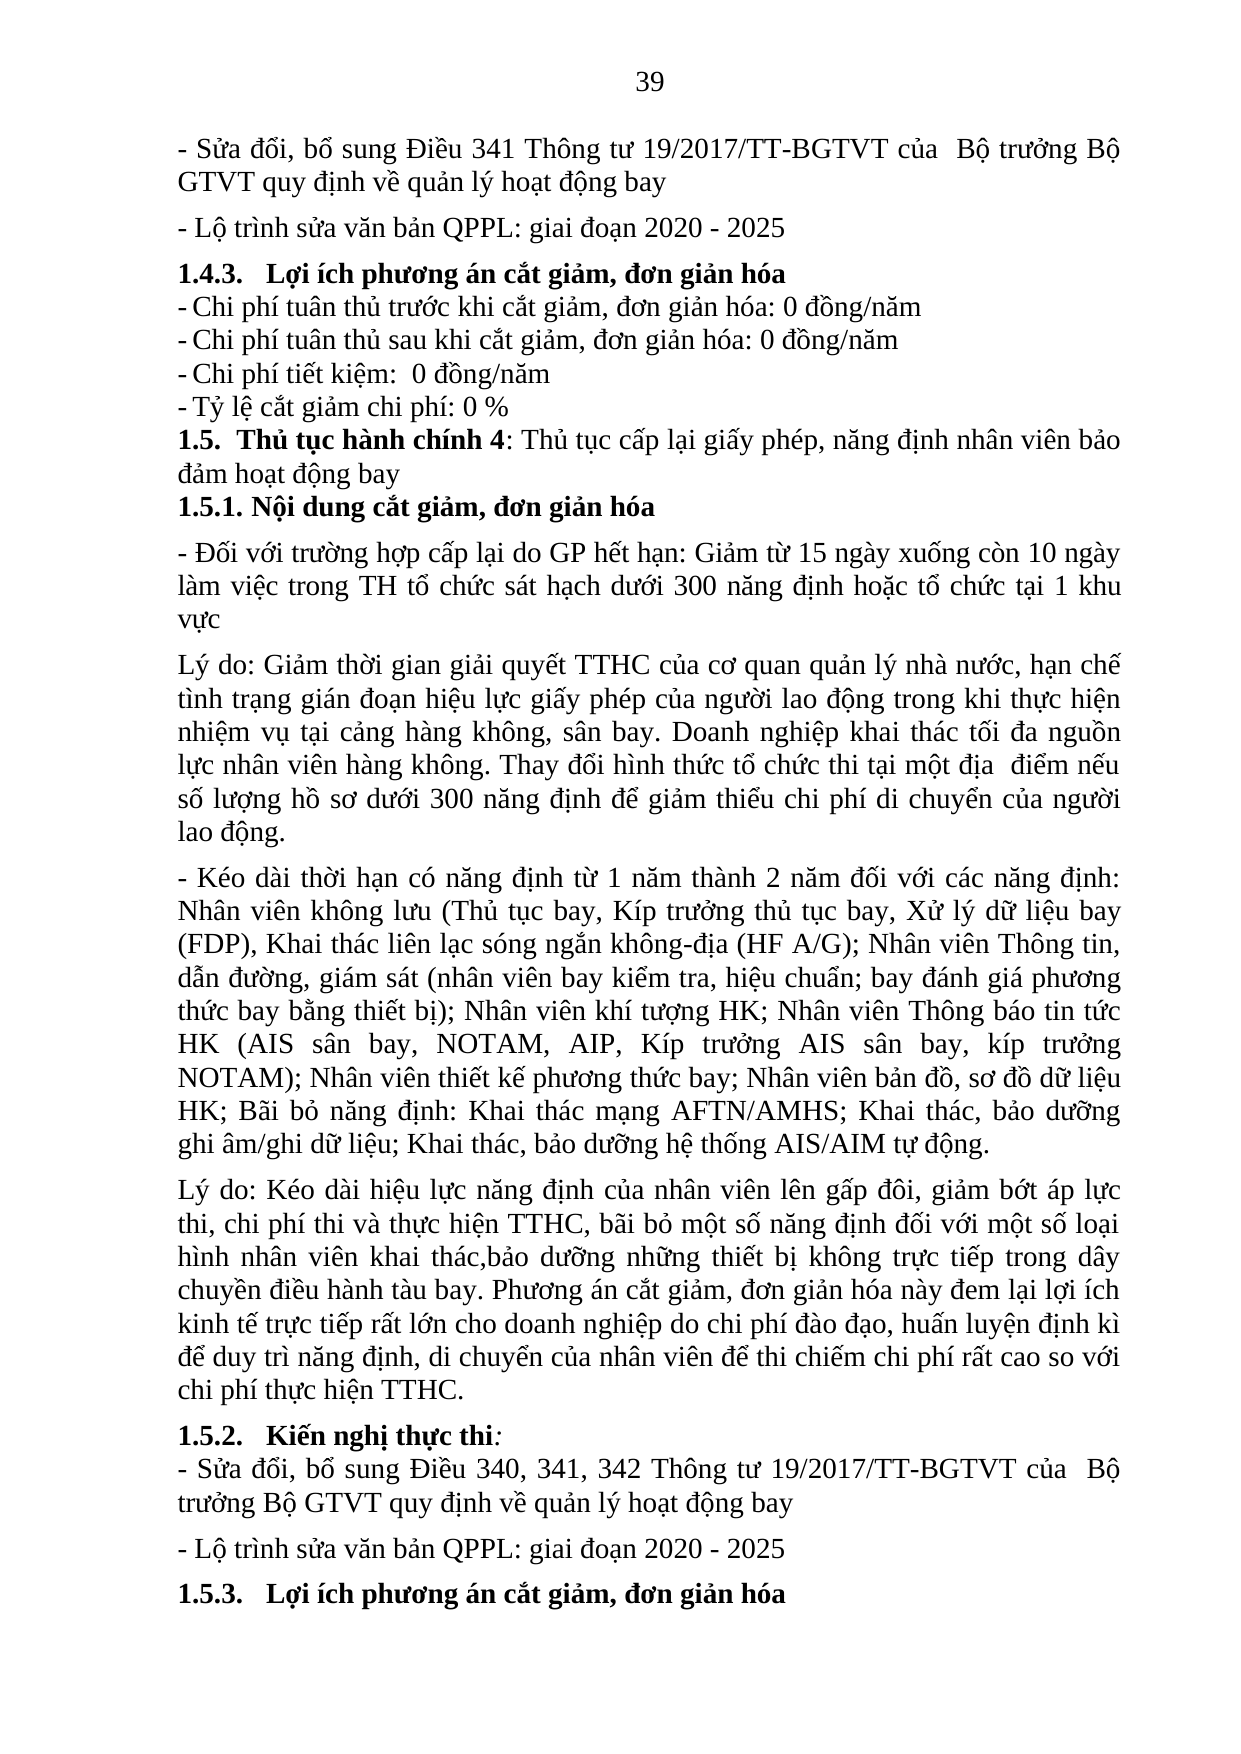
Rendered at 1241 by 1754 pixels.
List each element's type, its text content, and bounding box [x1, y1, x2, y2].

list Chi phí tuân thủ trước khi cắt giảm, đơn giản hóa: 0 đồng/năm [177, 290, 1122, 323]
list Lợi ích phương án cắt giảm, đơn giản hóa [177, 256, 1122, 290]
list Kiến nghị thực thi: [177, 1419, 1122, 1452]
list Thủ tục hành chính 4: Thủ tục cấp lại giấy phép, năng định nhân viên bảo đảm hoạt động bay [177, 423, 1122, 490]
text - Đối với trường hợp cấp lại do GP hết hạn: Giảm từ 15 ngày xuống còn 10 ngày làm việc trong TH tổ chức sát hạch dưới 300 năng định hoặc tổ chức tại 1 khu vực [177, 536, 1122, 636]
list - Lộ trình sửa văn bản QPPL: giai đoạn 2020 - 2025 [177, 211, 1122, 244]
text Lý do: Kéo dài hiệu lực năng định của nhân viên lên gấp đôi, giảm bớt áp lực thi, chi phí thi và thực hiện TTHC, bãi bỏ một số năng định đối với một số loại hình nhân viên khai thác,bảo dưỡng những thiết bị không trực tiếp trong dây chuyền điều hành tàu bay. Phương án cắt giảm, đơn giản hóa này đem lại lợi ích kinh tế trực tiếp rất lớn cho doanh nghiệp do chi phí đào đạo, huấn luyện định kì để duy trì năng định, di chuyển của nhân viên để thi chiếm chi phí rất cao so với chi phí thực hiện TTHC. [177, 1173, 1122, 1406]
list Nội dung cắt giảm, đơn giản hóa [177, 490, 1122, 523]
list Chi phí tiết kiệm: 0 đồng/năm [177, 356, 1122, 390]
list - Sửa đổi, bổ sung Điều 341 Thông tư 19/2017/TT-BGTVT của Bộ trưởng Bộ GTVT quy định về quản lý hoạt động bay [177, 131, 1122, 198]
list Tỷ lệ cắt giảm chi phí: 0 % [177, 390, 1122, 423]
list Chi phí tuân thủ sau khi cắt giảm, đơn giản hóa: 0 đồng/năm [177, 323, 1122, 356]
text Lý do: Giảm thời gian giải quyết TTHC của cơ quan quản lý nhà nước, hạn chế tình trạng gián đoạn hiệu lực giấy phép của người lao động trong khi thực hiện nhiệm vụ tại cảng hàng không, sân bay. Doanh nghiệp khai thác tối đa nguồn lực nhân viên hàng không. Thay đổi hình thức tổ chức thi tại một địa điểm nếu số lượng hồ sơ dưới 300 năng định để giảm thiểu chi phí di chuyển của người lao động. [177, 648, 1122, 848]
list Lợi ích phương án cắt giảm, đơn giản hóa [177, 1577, 1122, 1611]
list - Sửa đổi, bổ sung Điều 340, 341, 342 Thông tư 19/2017/TT-BGTVT của Bộ trưởng Bộ GTVT quy định về quản lý hoạt động bay [177, 1452, 1122, 1519]
text - Kéo dài thời hạn có năng định từ 1 năm thành 2 năm đối với các năng định: Nhân viên không lưu (Thủ tục bay, Kíp trưởng thủ tục bay, Xử lý dữ liệu bay (FDP), Khai thác liên lạc sóng ngắn không-địa (HF A/G); Nhân viên Thông tin, dẫn đường, giám sát (nhân viên bay kiểm tra, hiệu chuẩn; bay đánh giá phương thức bay bằng thiết bị); Nhân viên khí tượng HK; Nhân viên Thông báo tin tức HK (AIS sân bay, NOTAM, AIP, Kíp trưởng AIS sân bay, kíp trưởng NOTAM); Nhân viên thiết kế phương thức bay; Nhân viên bản đồ, sơ đồ dữ liệu HK; Bãi bỏ năng định: Khai thác mạng AFTN/AMHS; Khai thác, bảo dưỡng ghi âm/ghi dữ liệu; Khai thác, bảo dưỡng hệ thống AIS/AIM tự động. [177, 861, 1122, 1161]
list - Lộ trình sửa văn bản QPPL: giai đoạn 2020 - 2025 [177, 1531, 1122, 1565]
